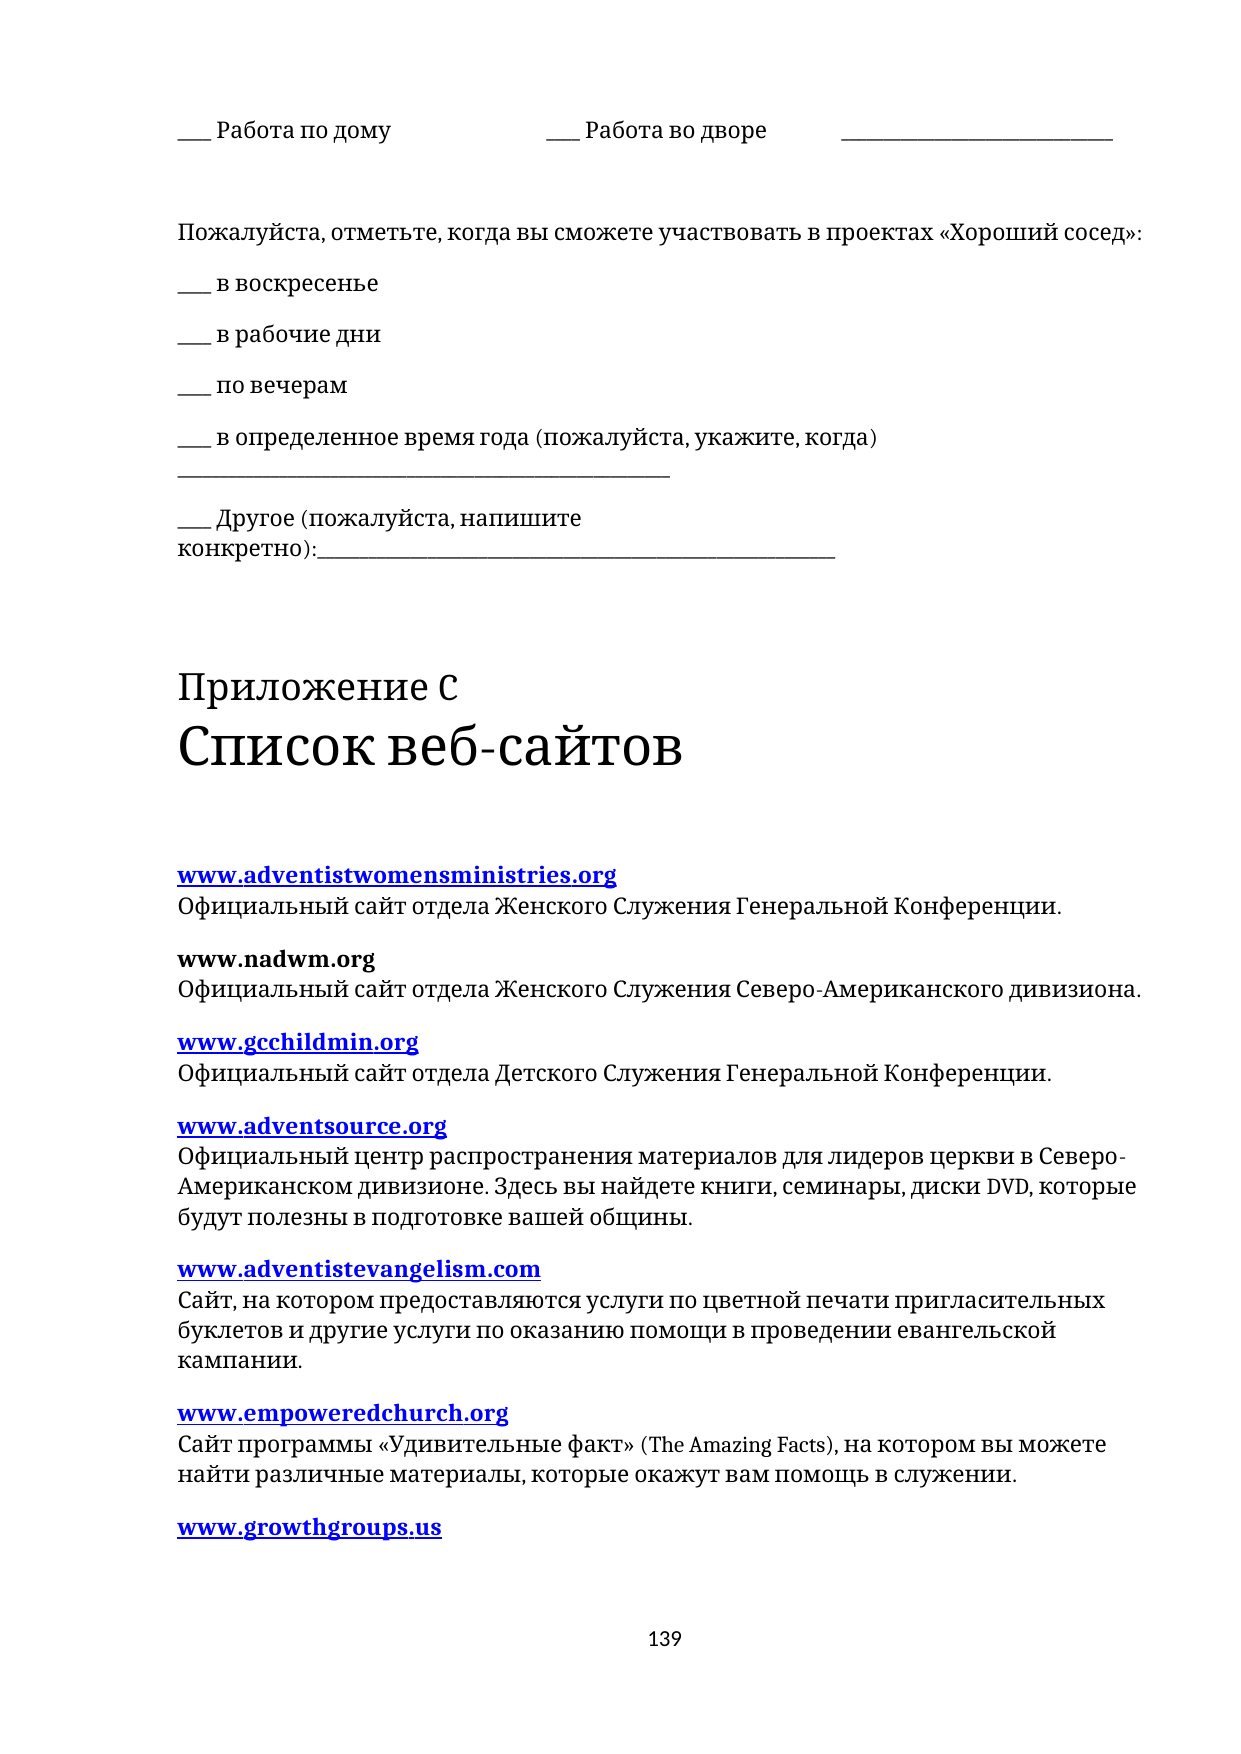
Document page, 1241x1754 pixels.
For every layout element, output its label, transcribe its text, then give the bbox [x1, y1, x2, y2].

text Официальный сайт отдела Детского Служения Генеральной Конференции. [177, 1061, 1152, 1087]
text Сайт программы «Удивительные факт» (The Amazing Facts), на котором вы можете найти различные материалы, которые окажут вам помощь в служении. [177, 1432, 1152, 1488]
text www.gcchildmin.org [177, 1028, 1152, 1057]
text ____ в определенное время года (пожалуйста, укажите, когда) __________________________________________________________ [177, 424, 1152, 481]
text Пожалуйста, отметьте, когда вы сможете участвовать в проектах «Хороший сосед»: [177, 220, 1152, 247]
text ____ Другое (пожалуйста, напишите конкретно):_____________________________________________________________ [177, 506, 1152, 562]
text www.adventistwomensministries.org [177, 861, 1152, 890]
text Официальный центр распространения материалов для лидеров церкви в Северо-Американском дивизионе. Здесь вы найдете книги, семинары, диски DVD, которые будут полезны в подготовке вашей общины. [177, 1144, 1152, 1231]
text Официальный сайт отдела Женского Служения Генеральной Конференции. [177, 894, 1152, 920]
text Официальный сайт отдела Женского Служения Северо-Американского дивизиона. [177, 977, 1152, 1003]
text www.growthgroups.us [177, 1513, 1152, 1542]
text ____ в рабочие дни [177, 322, 1152, 349]
text www.nadwm.org [177, 945, 1152, 973]
text www.empoweredchurch.org [177, 1399, 1152, 1428]
text Сайт, на котором предоставляются услуги по цветной печати пригласительных буклетов и другие услуги по оказанию помощи в проведении евангельской кампании. [177, 1288, 1152, 1374]
text www.adventsource.org [177, 1112, 1152, 1140]
text ____ по вечерам [177, 373, 1152, 400]
text ____ в воскресенье [177, 271, 1152, 298]
text ____ Работа по дому ____ Работа во дворе ________________________________ [177, 118, 1152, 144]
text Список веб-сайтов [177, 717, 1152, 779]
text www.adventistevangelism.com [177, 1255, 1152, 1284]
text Приложение C [177, 667, 1152, 710]
